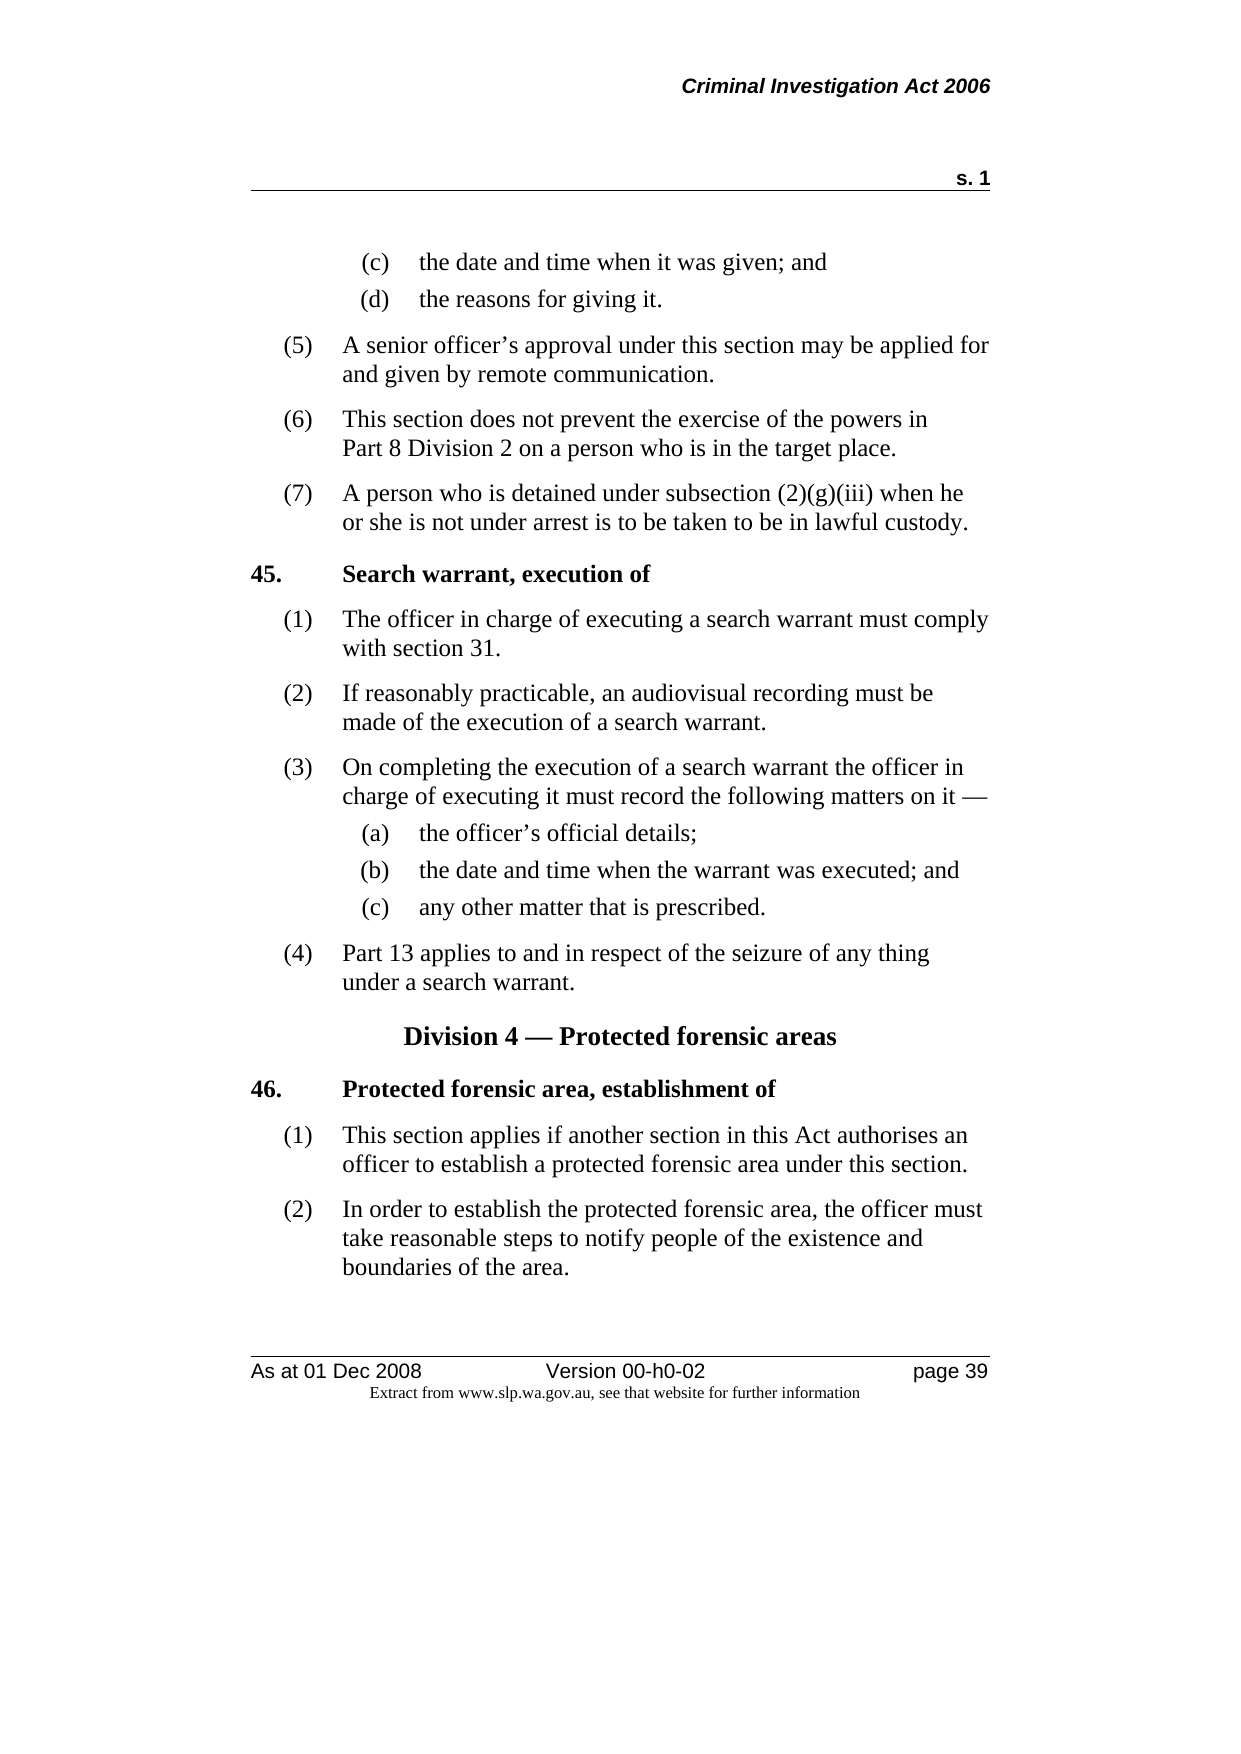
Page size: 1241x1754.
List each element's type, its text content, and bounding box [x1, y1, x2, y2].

text (b) the date and time when the warrant was executed; and [251, 855, 990, 884]
text (5) A senior officer’s approval under this section may be applied for and given by remote communication. [251, 330, 990, 387]
text (3) On completing the execution of a search warrant the officer in charge of executing it must record the following matters on it — [251, 752, 990, 810]
text (4) Part 13 applies to and in respect of the seizure of any thing under a search warrant. [251, 938, 990, 995]
text (7) A person who is detained under subsection (2)(g)(iii) when he or she is not under arrest is to be taken to be in lawful custody. [251, 478, 990, 536]
subtitle 45. Search warrant, execution of [251, 559, 990, 587]
text (6) This section does not prevent the exercise of the powers in Part 8 Division 2 on a person who is in the target place. [251, 404, 990, 462]
text (1) This section applies if another section in this Act authorises an officer to establish a protected forensic area under this section. [251, 1120, 990, 1177]
text (c) any other matter that is prescribed. [251, 892, 990, 921]
text (c) the date and time when it was given; and [251, 247, 990, 276]
text (d) the reasons for giving it. [251, 284, 990, 313]
text (1) The officer in charge of executing a search warrant must comply with section 31. [251, 604, 990, 662]
subtitle 46. Protected forensic area, establishment of [251, 1074, 990, 1103]
subtitle Division 4 — Protected forensic areas [251, 1020, 990, 1052]
text (2) In order to establish the protected forensic area, the officer must take reasonable steps to notify people of the existence and boundaries of the area. [251, 1194, 990, 1280]
text (2) If reasonably practicable, an audiovisual recording must be made of the execution of a search warrant. [251, 678, 990, 736]
text (a) the officer’s official details; [251, 818, 990, 847]
